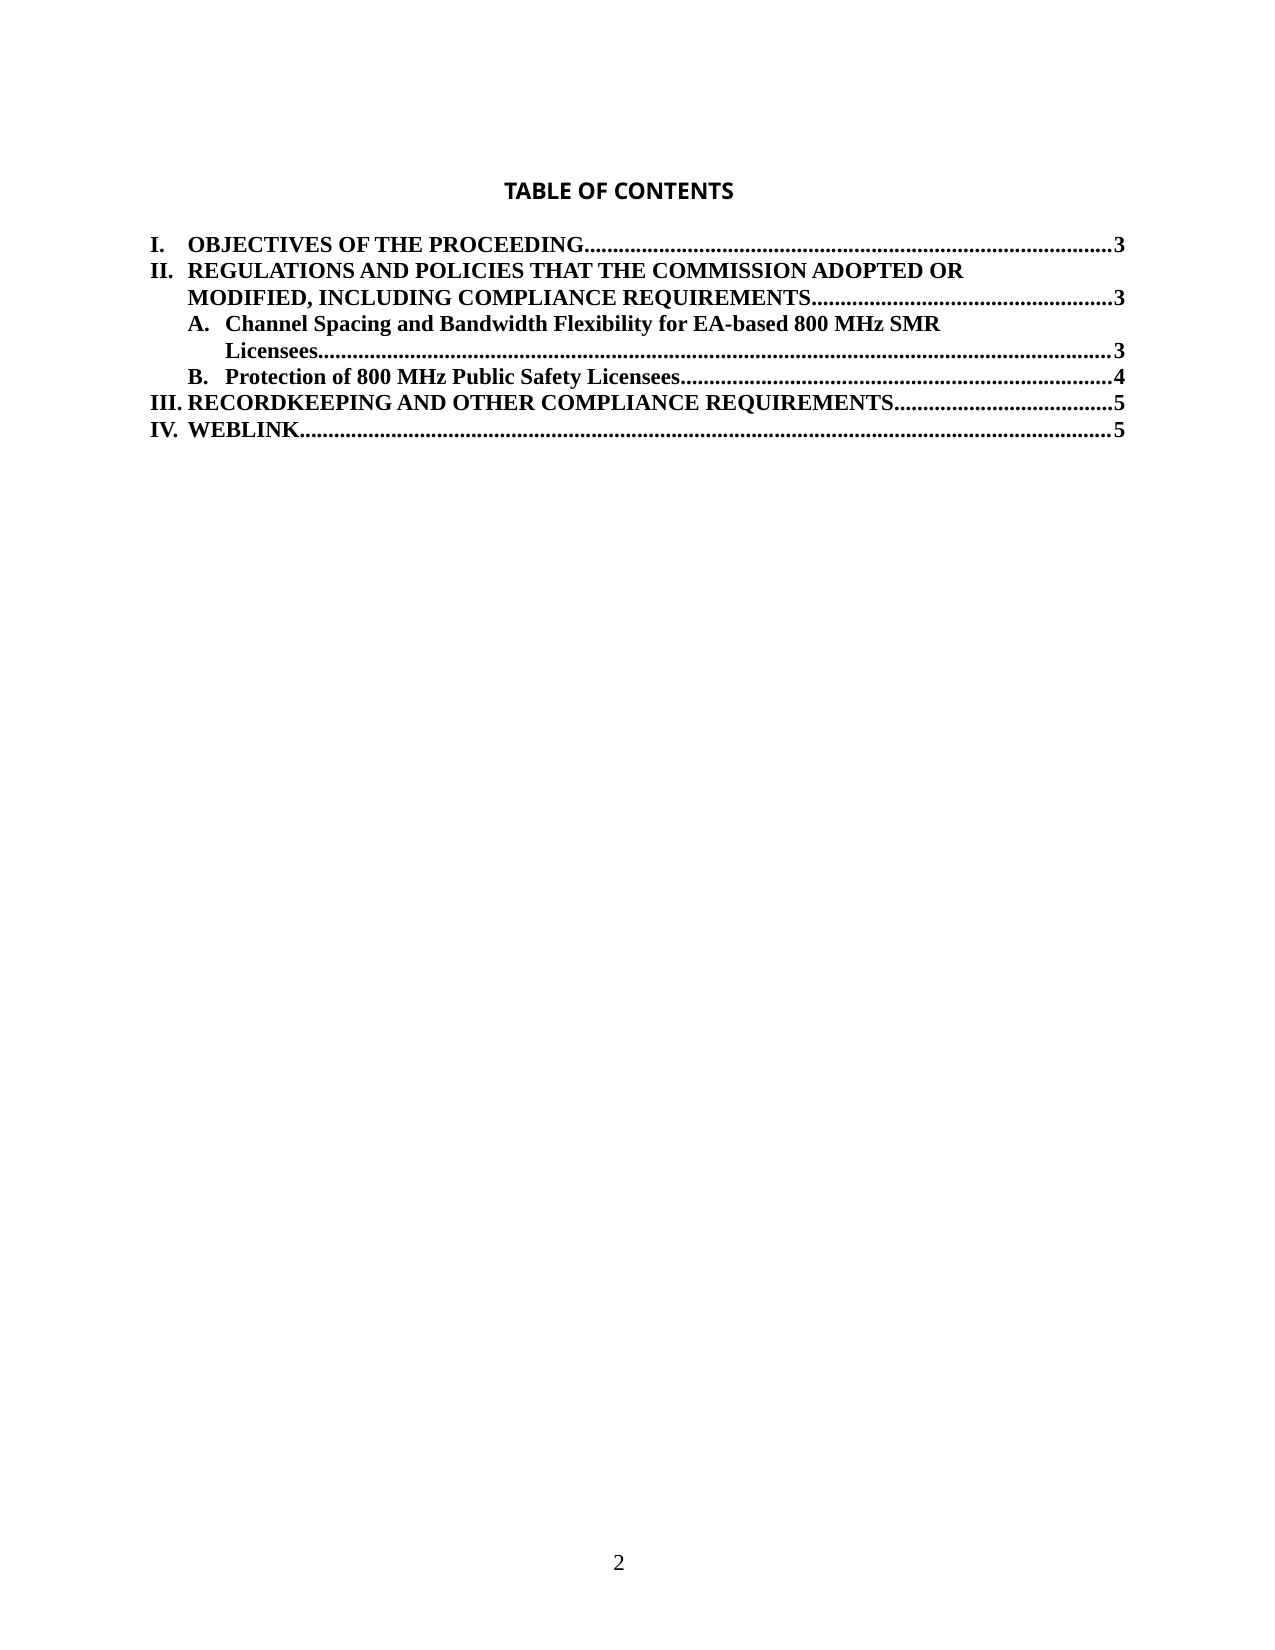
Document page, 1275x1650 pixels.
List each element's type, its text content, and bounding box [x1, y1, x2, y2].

text A. Channel Spacing and Bandwidth Flexibility for EA-based 800 MHz SMR Licensees 3 [187, 310, 1012, 363]
text IV. Weblink 5 [150, 416, 1012, 442]
text I. Objectives of the Proceeding 3 [150, 231, 1012, 258]
text II. Regulations and Policies That the Commission ADOPTED OR Modified, including compliance requirements 3 [150, 258, 1012, 310]
text B. Protection of 800 MHz Public Safety Licensees 4 [187, 363, 1012, 389]
text III. Recordkeeping and Other Compliance Requirements 5 [150, 389, 1012, 416]
title Table of Contents [150, 175, 1087, 206]
